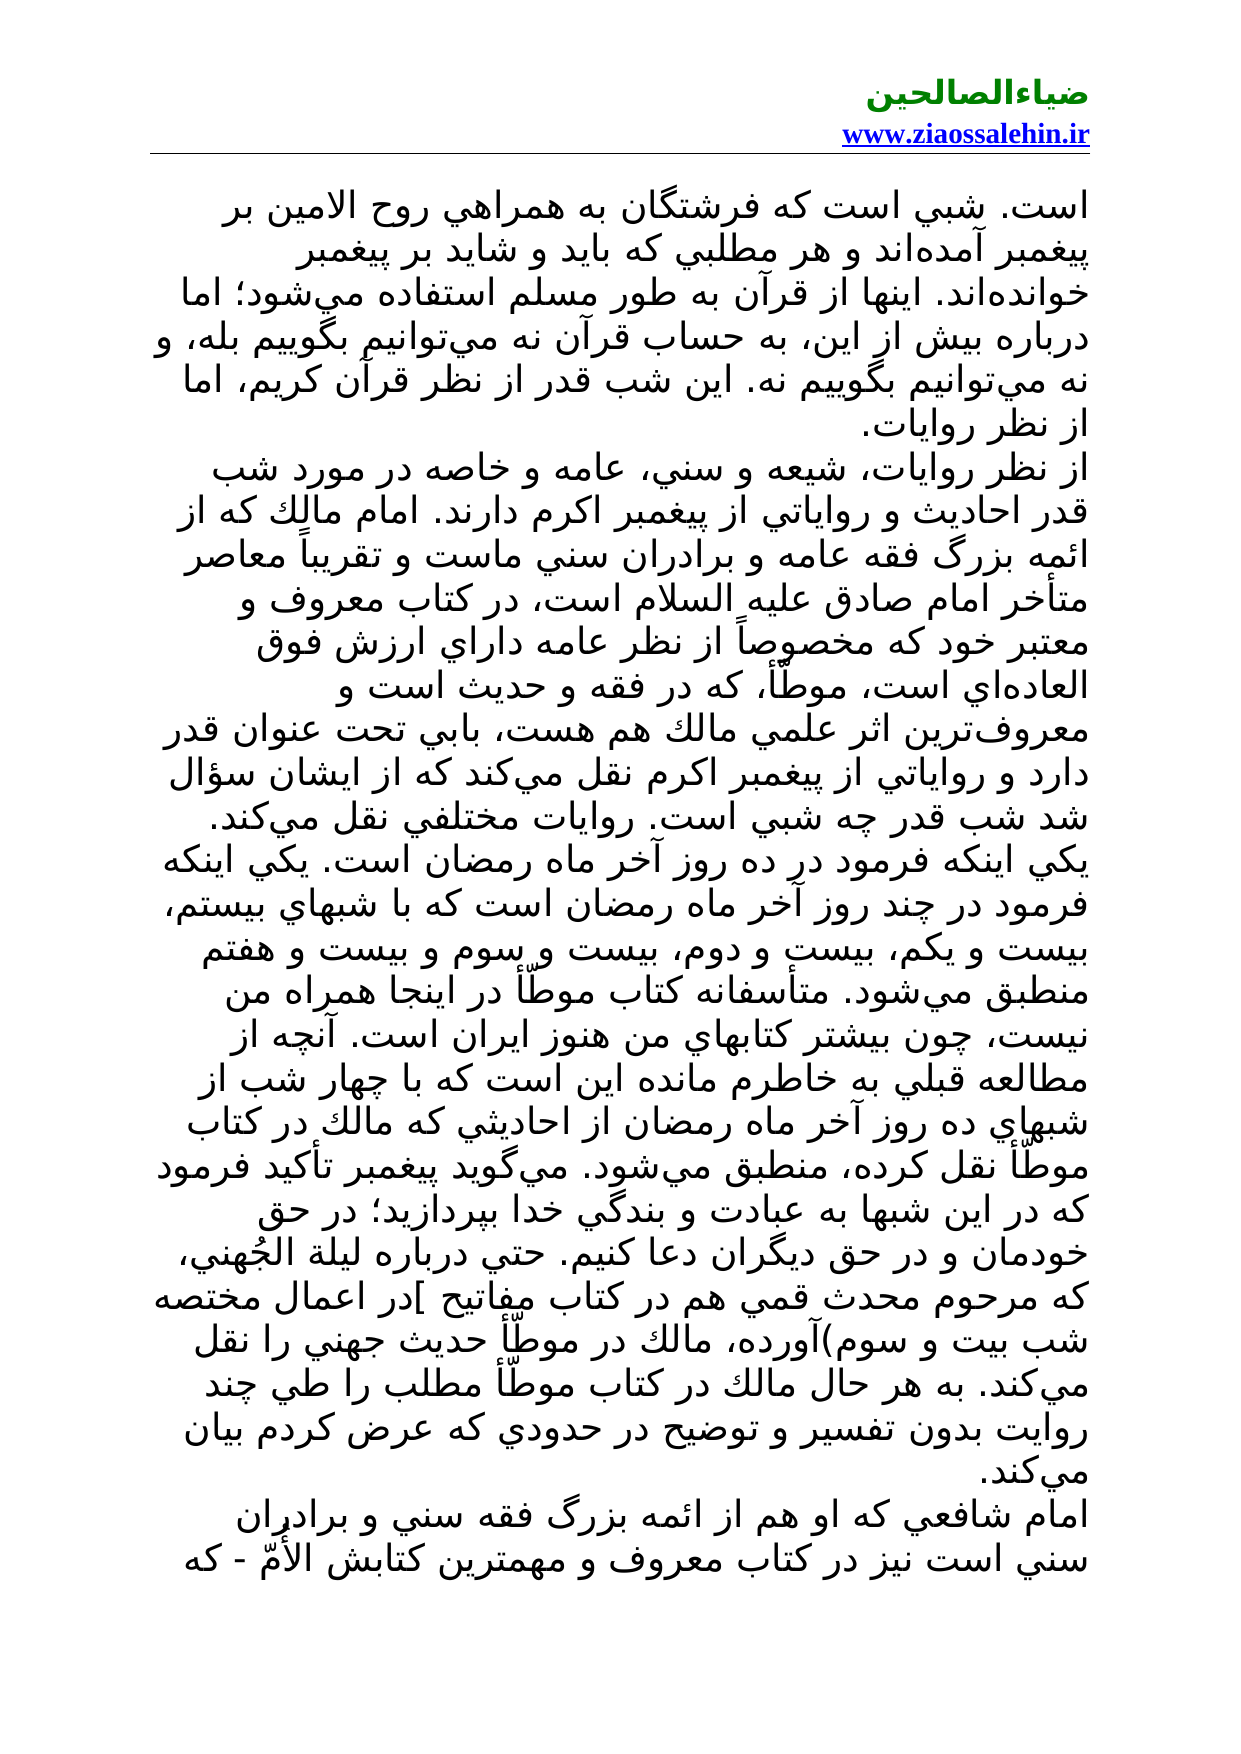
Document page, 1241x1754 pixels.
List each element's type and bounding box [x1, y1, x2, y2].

text [150, 183, 1090, 1580]
